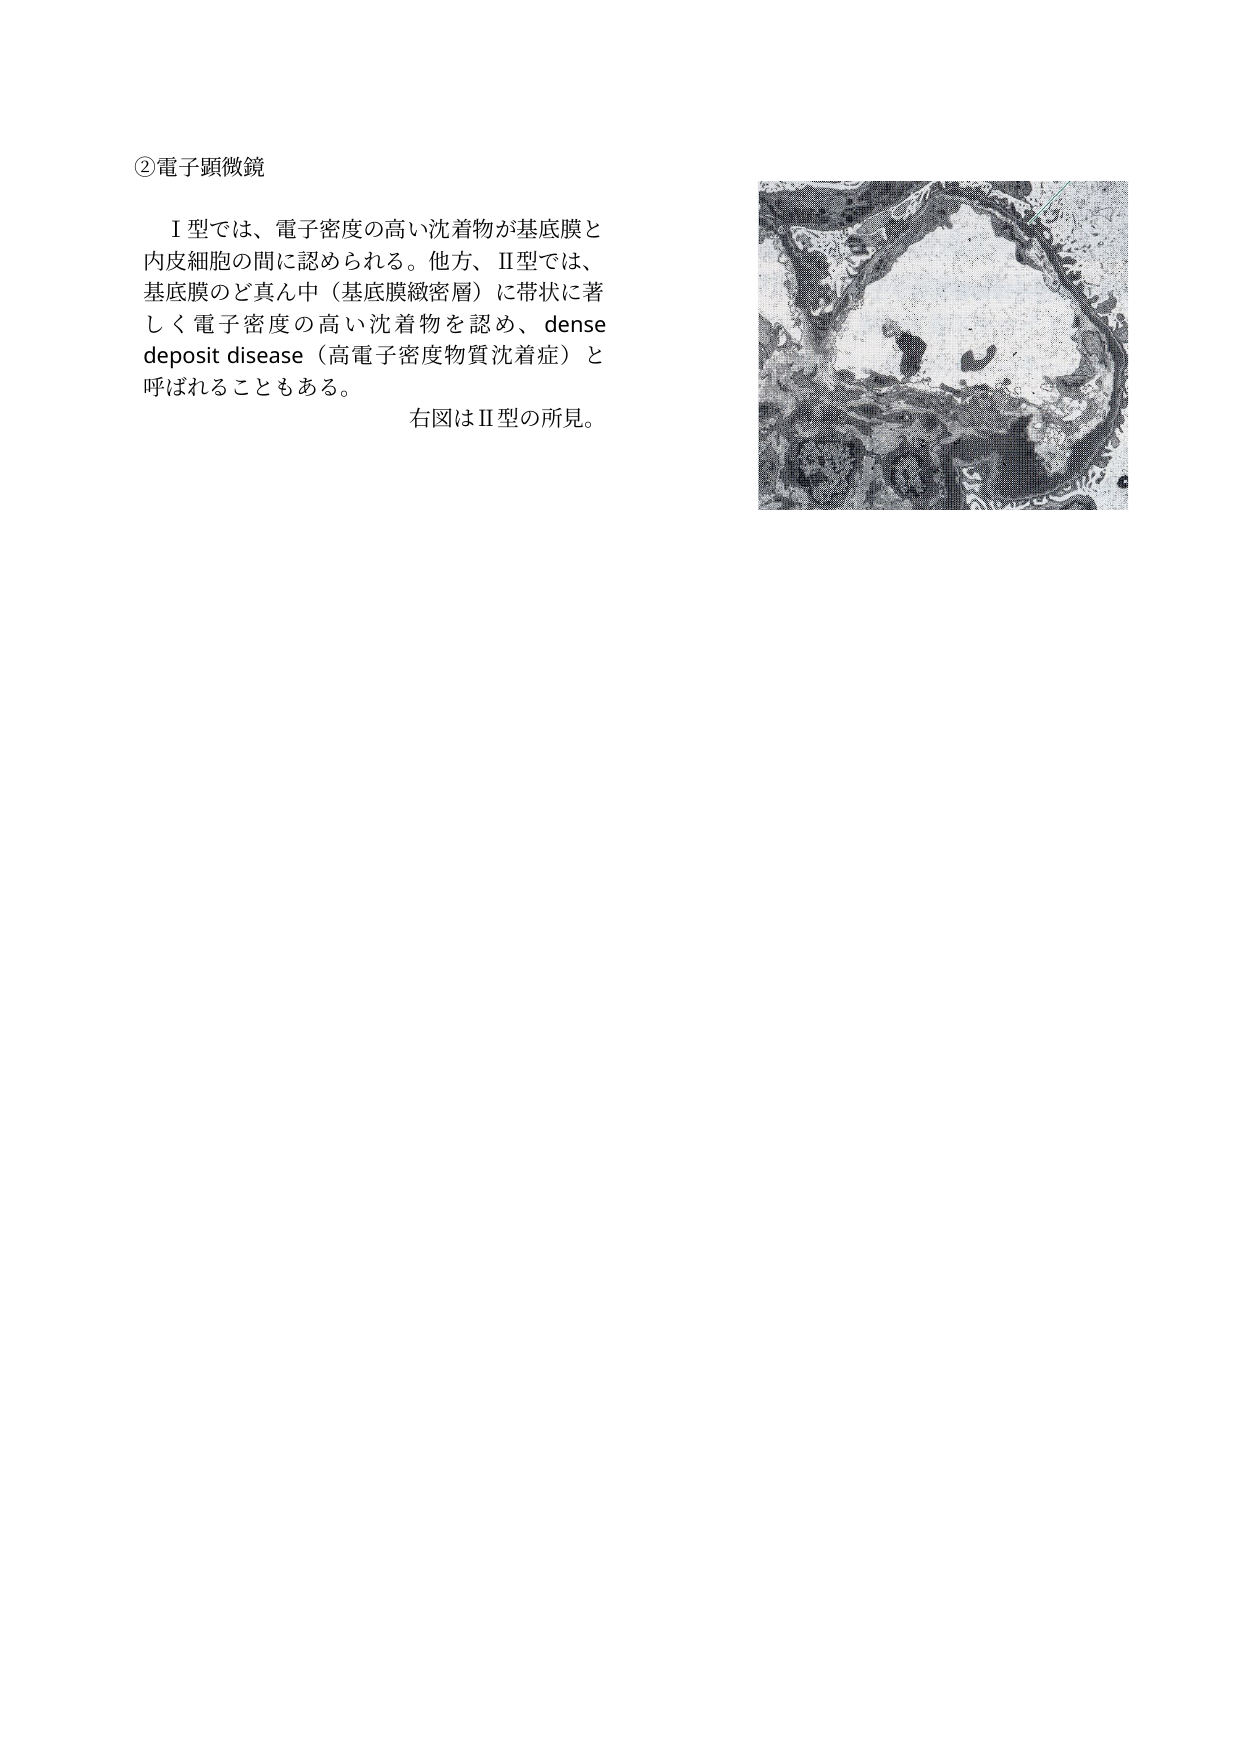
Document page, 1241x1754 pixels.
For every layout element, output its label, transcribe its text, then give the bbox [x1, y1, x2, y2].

picture [757, 181, 1129, 510]
text ②電子顕微鏡 [112, 150, 1128, 181]
